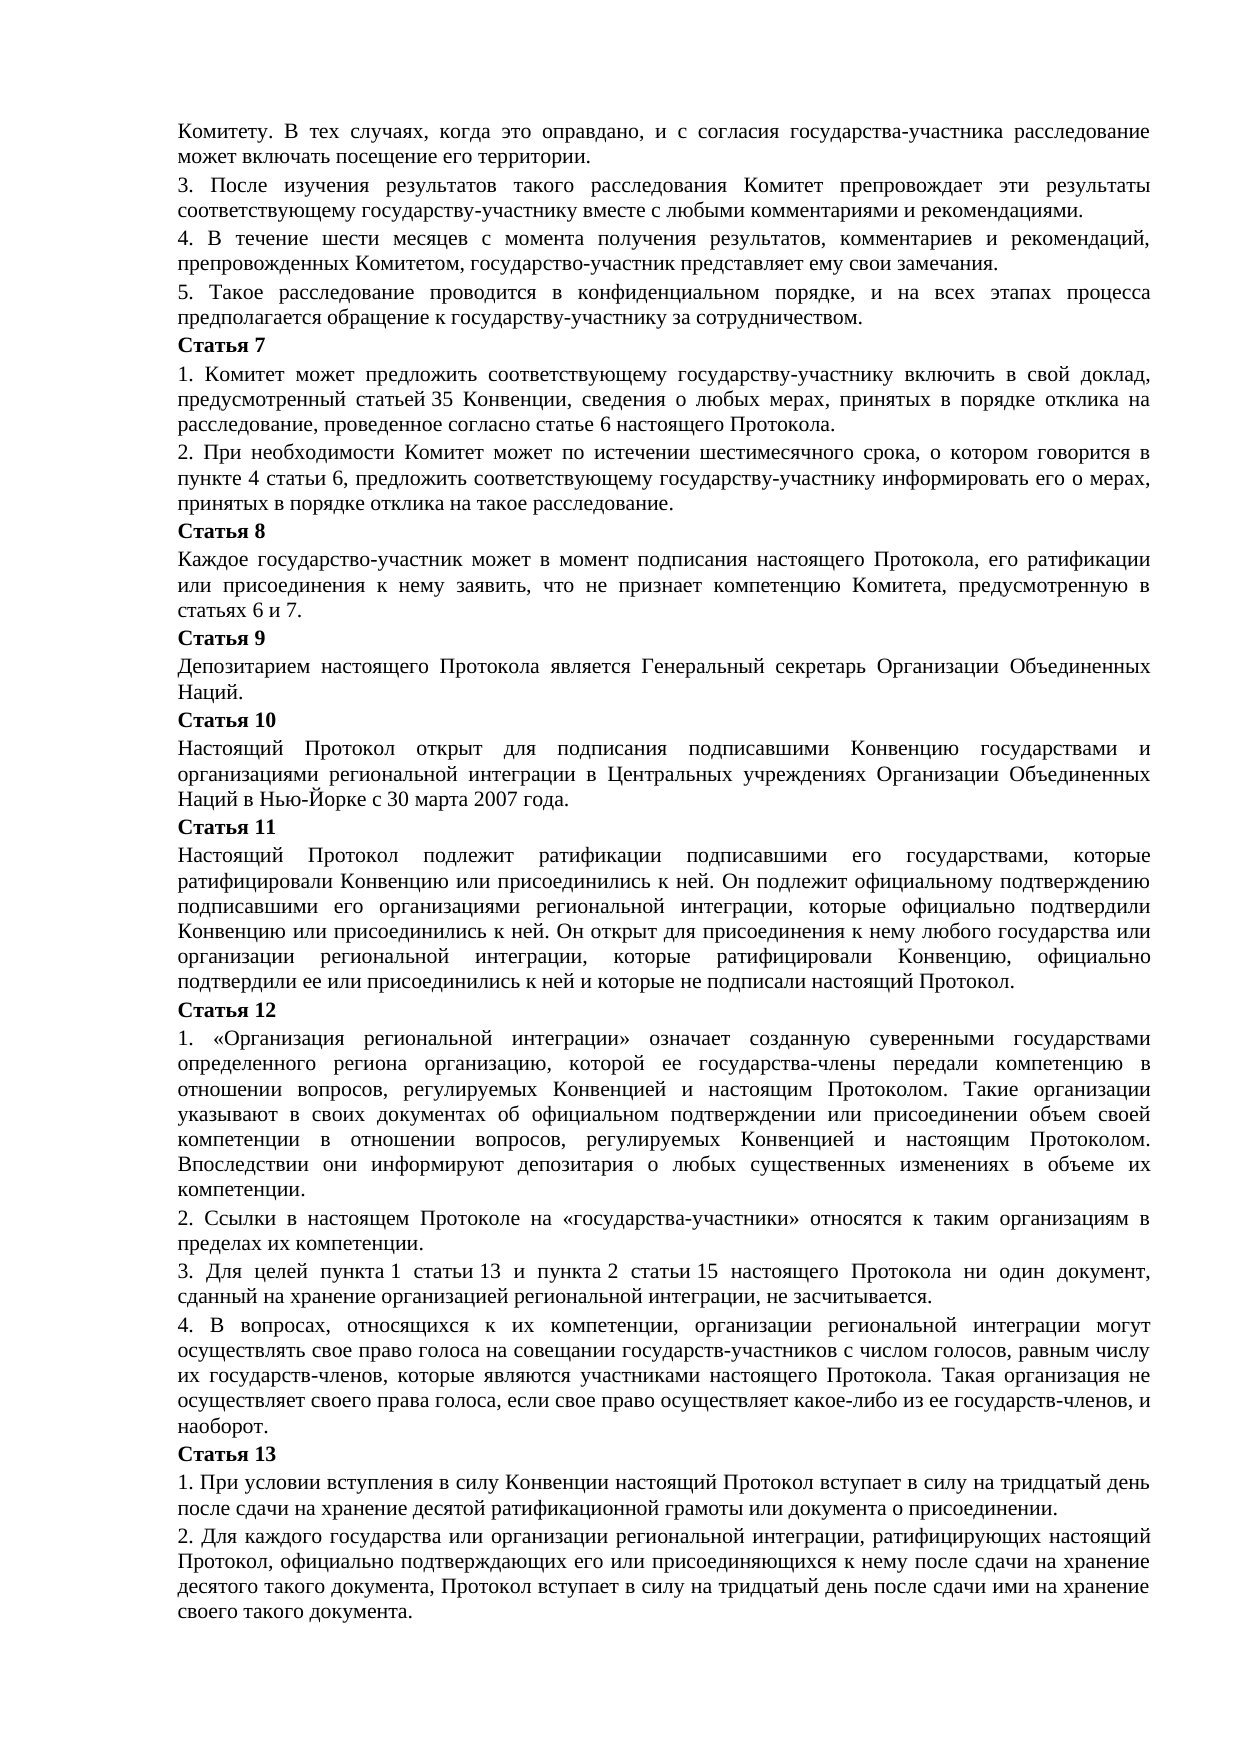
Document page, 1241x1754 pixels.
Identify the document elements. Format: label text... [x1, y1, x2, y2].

text 1. «Организация региональной интеграции» означает созданную суверенными государствами определенного региона организацию, которой ее государства-члены передали компетенцию в отношении вопросов, регулируемых Конвенцией и настоящим Протоколом. Такие организации указывают в своих документах об официальном подтверждении или присоединении объем своей компетенции в отношении вопросов, регулируемых Конвенцией и настоящим Протоколом. Впоследствии они информируют депозитария о любых существенных изменениях в объеме их компетенции. [177, 1025, 1152, 1202]
text Статья 9 [177, 625, 1152, 650]
text 2. Ссылки в настоящем Протоколе на «государства-участники» относятся к таким организациям в пределах их компетенции. [177, 1205, 1152, 1255]
text 2. При необходимости Комитет может по истечении шестимесячного срока, о котором говорится в пункте 4 статьи 6, предложить соответствующему государству-участнику информировать его о мерах, принятых в порядке отклика на такое расследование. [177, 439, 1152, 515]
text 2. Для каждого государства или организации региональной интеграции, ратифицирующих настоящий Протокол, официально подтверждающих его или присоединяющихся к нему после сдачи на хранение десятого такого документа, Протокол вступает в силу на тридцатый день после сдачи ими на хранение своего такого документа. [177, 1523, 1152, 1624]
text Статья 13 [177, 1441, 1152, 1466]
text 4. В вопросах, относящихся к их компетенции, организации региональной интеграции могут осуществлять свое право голоса на совещании государств-участников с числом голосов, равным числу их государств-членов, которые являются участниками настоящего Протокола. Такая организация не осуществляет своего права голоса, если свое право осуществляет какое-либо из ее государств-членов, и наоборот. [177, 1312, 1152, 1438]
text Статья 12 [177, 997, 1152, 1022]
text Статья 10 [177, 707, 1152, 732]
text 4. В течение шести месяцев с момента получения результатов, комментариев и рекомендаций, препровожденных Комитетом, государство-участник представляет ему свои замечания. [177, 225, 1152, 276]
text Каждое государство-участник может в момент подписания настоящего Протокола, его ратификации или присоединения к нему заявить, что не признает компетенцию Комитета, предусмотренную в статьях 6 и 7. [177, 546, 1152, 622]
text Депозитарием настоящего Протокола является Генеральный секретарь Организации Объединенных Наций. [177, 653, 1152, 704]
text Статья 8 [177, 518, 1152, 543]
text Настоящий Протокол открыт для подписания подписавшими Конвенцию государствами и организациями региональной интеграции в Центральных учреждениях Организации Объединенных Наций в Нью-Йорке с 30 марта 2007 года. [177, 735, 1152, 811]
text 1. При условии вступления в силу Конвенции настоящий Протокол вступает в силу на тридцатый день после сдачи на хранение десятой ратификационной грамоты или документа о присоединении. [177, 1469, 1152, 1520]
text Настоящий Протокол подлежит ратификации подписавшими его государствами, которые ратифицировали Конвенцию или присоединились к ней. Он подлежит официальному подтверждению подписавшими его организациями региональной интеграции, которые официально подтвердили Конвенцию или присоединились к ней. Он открыт для присоединения к нему любого государства или организации региональной интеграции, которые ратифицировали Конвенцию, официально подтвердили ее или присоединились к ней и которые не подписали настоящий Протокол. [177, 842, 1152, 994]
text 5. Такое расследование проводится в конфиденциальном порядке, и на всех этапах процесса предполагается обращение к государству-участнику за сотрудничеством. [177, 279, 1152, 329]
text 1. Комитет может предложить соответствующему государству-участнику включить в свой доклад, предусмотренный статьей 35 Конвенции, сведения о любых мерах, принятых в порядке отклика на расследование, проведенное согласно статье 6 настоящего Протокола. [177, 361, 1152, 436]
text 3. Для целей пункта 1 статьи 13 и пункта 2 статьи 15 настоящего Протокола ни один документ, сданный на хранение организацией региональной интеграции, не засчитывается. [177, 1258, 1152, 1309]
text Статья 11 [177, 814, 1152, 839]
text Статья 7 [177, 332, 1152, 357]
text 3. После изучения результатов такого расследования Комитет препровождает эти результаты соответствующему государству-участнику вместе с любыми комментариями и рекомендациями. [177, 172, 1152, 222]
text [177, 118, 1152, 168]
